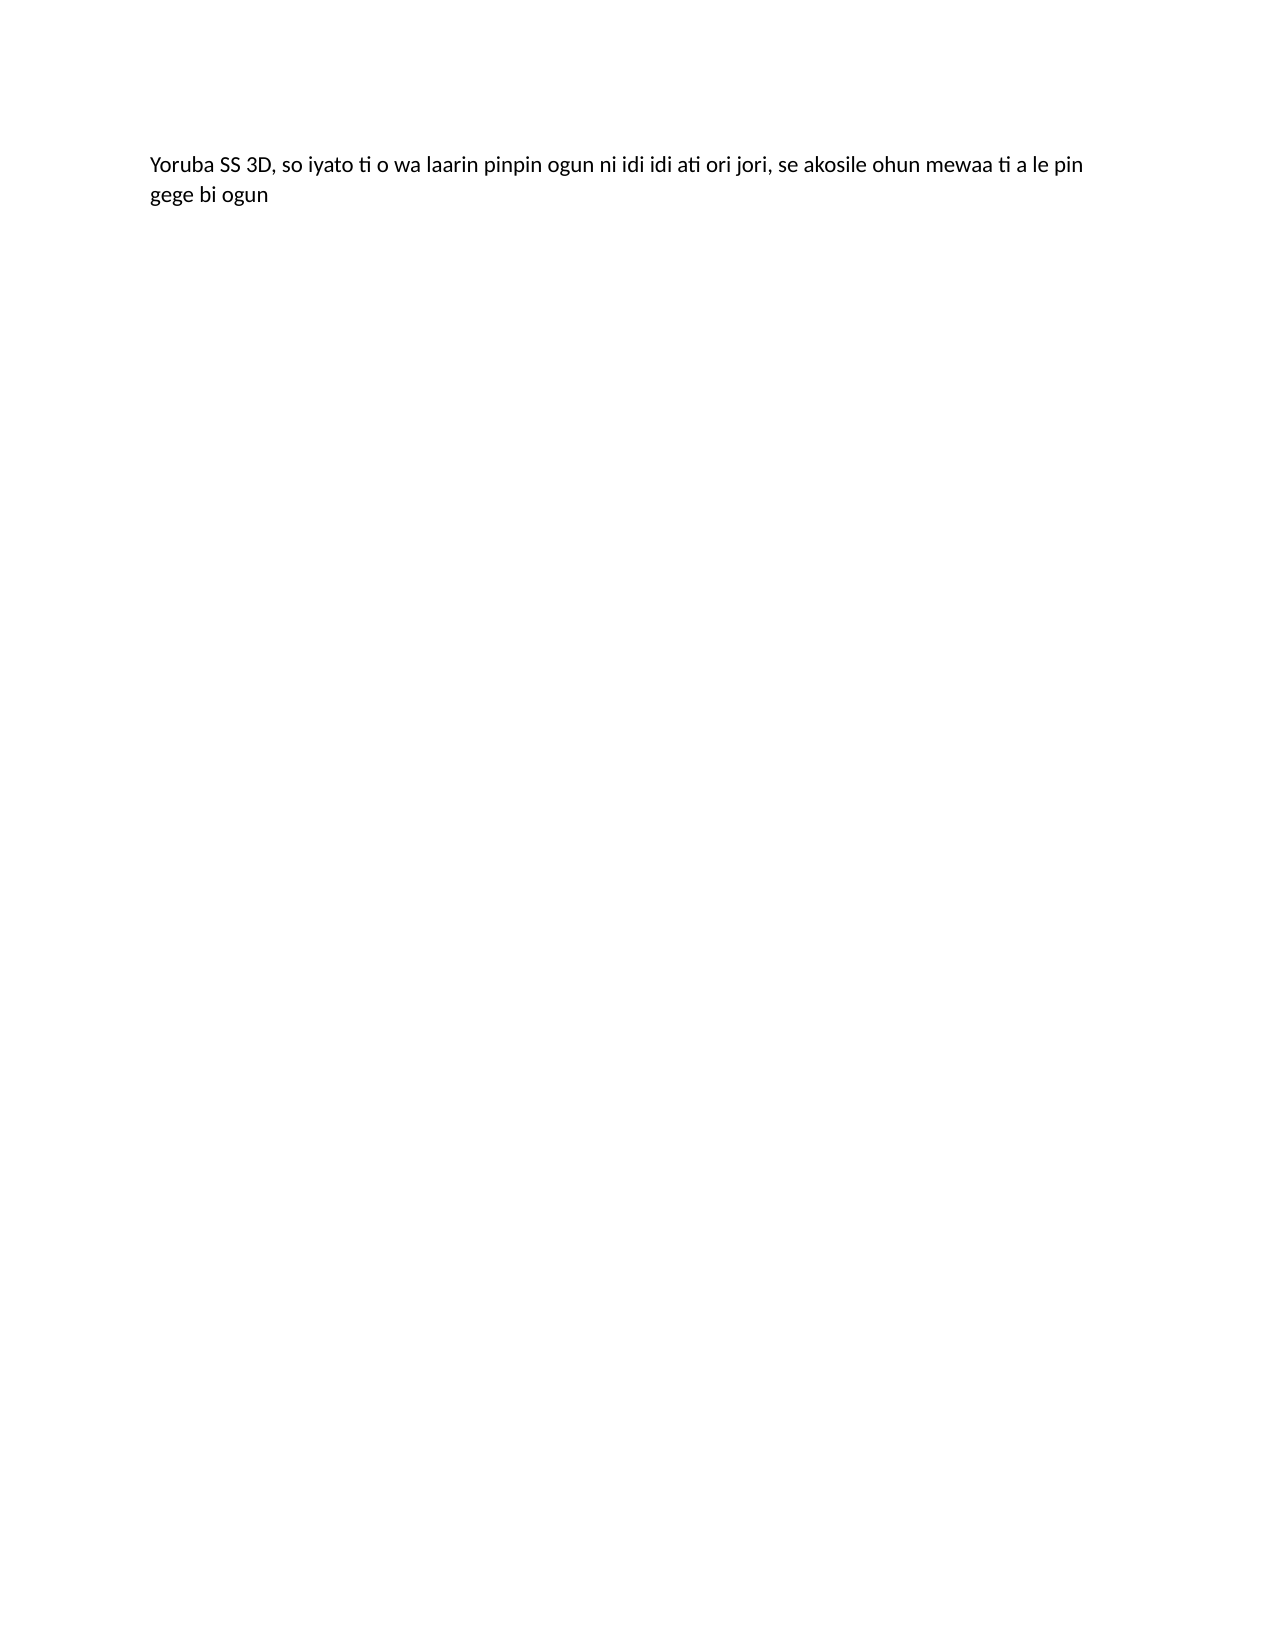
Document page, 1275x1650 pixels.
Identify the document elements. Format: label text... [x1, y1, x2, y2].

text Yoruba SS 3D, so iyato ti o wa laarin pinpin ogun ni idi idi ati ori jori, se akosile ohun mewaa ti a le pin gege bi ogun [150, 150, 1125, 208]
